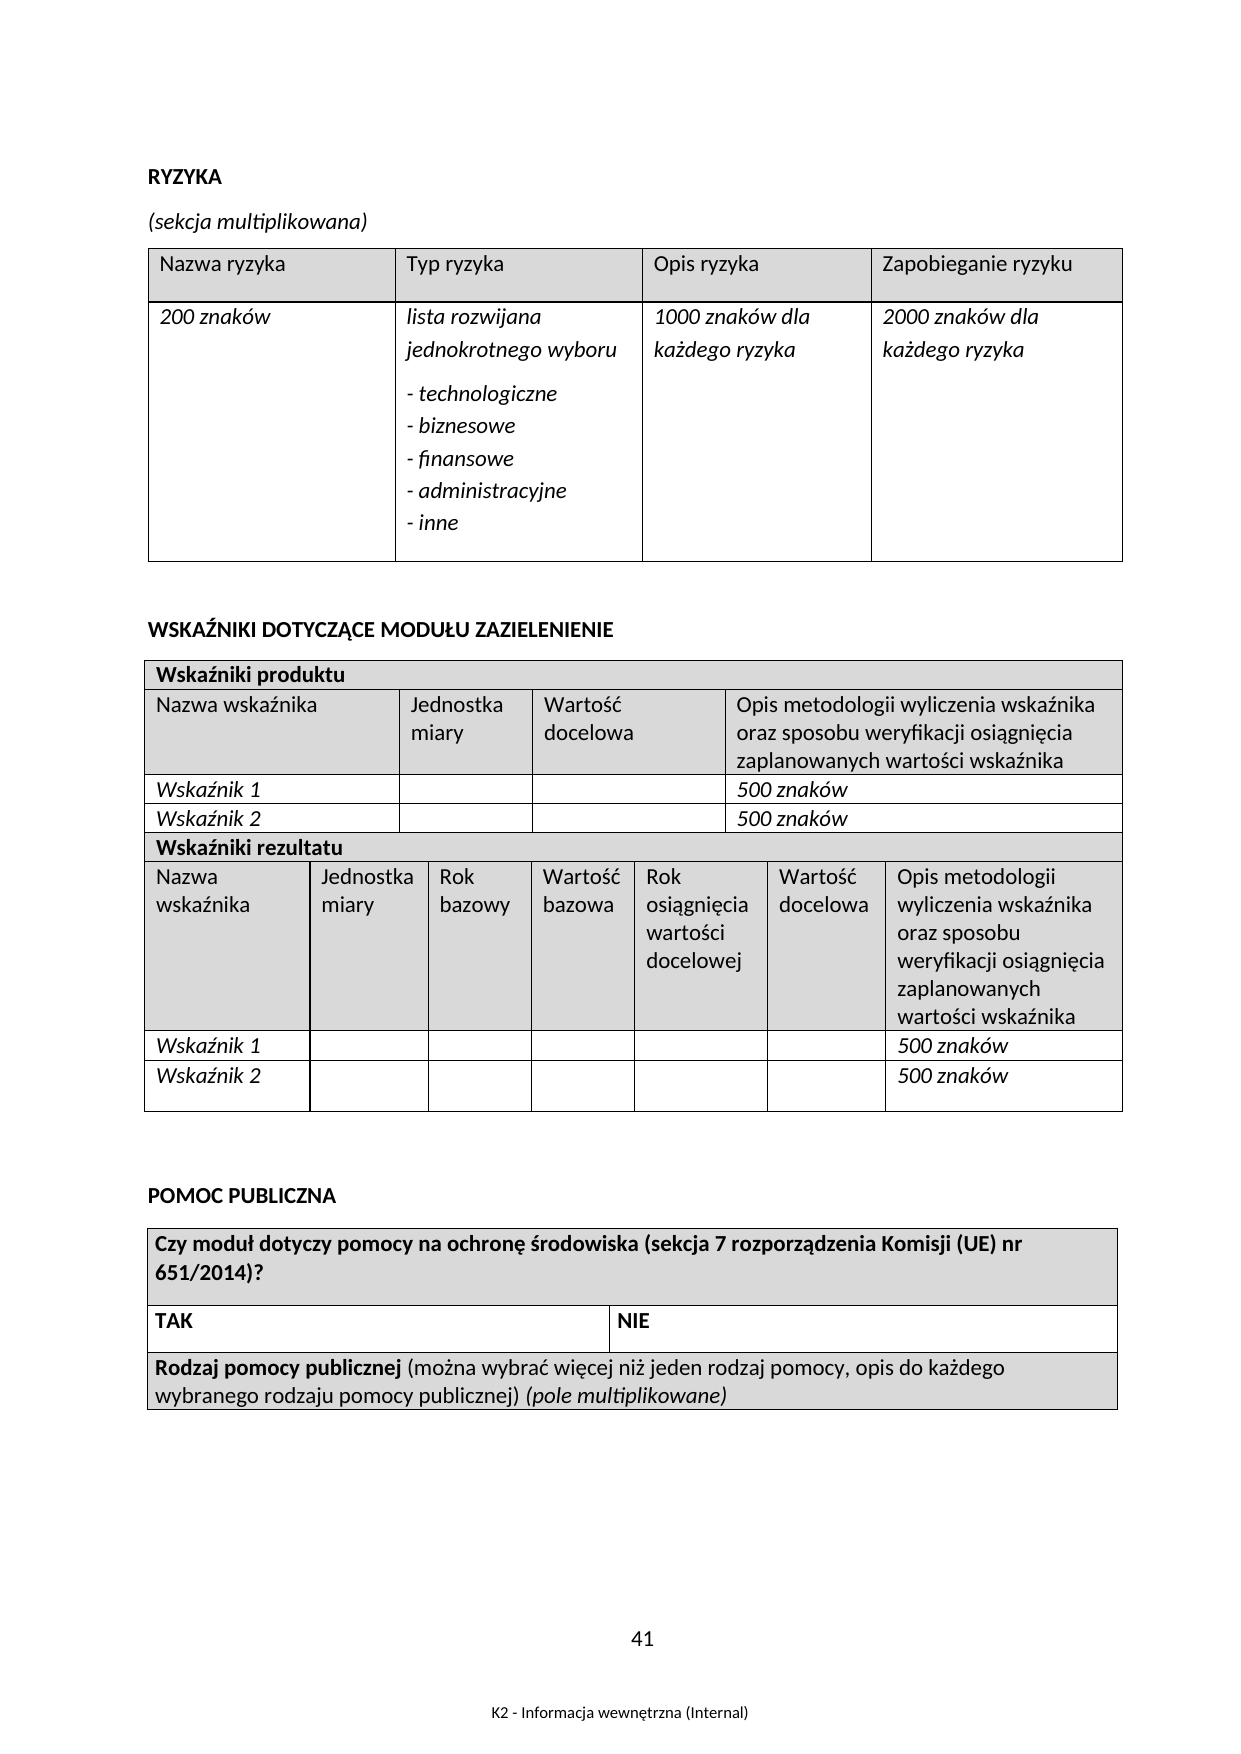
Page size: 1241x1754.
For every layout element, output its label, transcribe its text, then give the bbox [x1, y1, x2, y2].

table_cell 500 znaków [886, 1031, 1122, 1060]
table_header Czy moduł dotyczy pomocy na ochronę środowiska (sekcja 7 rozporządzenia Komisji (UE) nr 651/2014)? [148, 1229, 1117, 1305]
text WSKAŹNIKI DOTYCZĄCE MODUŁU ZAZIELENIENIE [148, 615, 1137, 643]
table_cell NIE [610, 1306, 1117, 1352]
table_cell Wskaźnik 1 [145, 775, 399, 803]
table_cell Rodzaj pomocy publicznej (można wybrać więcej niż jeden rodzaj pomocy, opis do każdego wybranego rodzaju pomocy publicznej) (pole multiplikowane) [148, 1353, 1117, 1409]
table_cell [635, 1031, 767, 1060]
table_cell [533, 804, 725, 832]
table_cell Rok osiągnięcia wartości docelowej [635, 862, 767, 1030]
table_cell Wskaźnik 2 [145, 1061, 309, 1111]
table_cell lista rozwijana jednokrotnego wyboru - technologiczne - biznesowe - finansowe - administracyjne - inne [396, 303, 642, 561]
table_cell Wartość docelowa [533, 690, 725, 774]
table_cell Nazwa wskaźnika [145, 690, 399, 774]
table_cell Wartość docelowa [768, 862, 885, 1030]
table_cell [532, 1061, 634, 1111]
table_header Opis ryzyka [643, 249, 871, 301]
table_cell [429, 1031, 531, 1060]
table_cell Opis metodologii wyliczenia wskaźnika oraz sposobu weryfikacji osiągnięcia zaplanowanych wartości wskaźnika [886, 862, 1122, 1030]
table_cell [311, 1031, 428, 1060]
table_cell [400, 804, 532, 832]
table_header Zapobieganie ryzyku [872, 249, 1122, 301]
table_cell [400, 775, 532, 803]
table_cell Jednostka miary [400, 690, 532, 774]
table_cell 2000 znaków dla każdego ryzyka [872, 303, 1122, 561]
table_cell 500 znaków [726, 804, 1122, 832]
table_cell Wskaźniki rezultatu [145, 833, 1122, 861]
table_header Nazwa ryzyka [149, 249, 395, 301]
table_cell [429, 1061, 531, 1111]
table_cell 500 znaków [726, 775, 1122, 803]
table_cell Nazwa wskaźnika [145, 862, 309, 1030]
table_cell [635, 1061, 767, 1111]
table_cell 200 znaków [149, 303, 395, 561]
table_cell [532, 1031, 634, 1060]
table_cell Jednostka miary [311, 862, 428, 1030]
table_cell Opis metodologii wyliczenia wskaźnika oraz sposobu weryfikacji osiągnięcia zaplanowanych wartości wskaźnika [726, 690, 1122, 774]
table_cell [311, 1061, 428, 1111]
table_cell Wartość bazowa [532, 862, 634, 1030]
table_cell 1000 znaków dla każdego ryzyka [643, 303, 871, 561]
table_cell [768, 1031, 885, 1060]
list (sekcja multiplikowana) [148, 207, 1137, 235]
table_header Wskaźniki produktu [145, 661, 1122, 689]
table_header Typ ryzyka [396, 249, 642, 301]
table_cell TAK [148, 1306, 609, 1352]
text RYZYKA [148, 162, 1137, 191]
table_cell 500 znaków [886, 1061, 1122, 1111]
table_cell [768, 1061, 885, 1111]
text POMOC PUBLICZNA [148, 1181, 1137, 1209]
table_cell [533, 775, 725, 803]
table_cell Wskaźnik 1 [145, 1031, 309, 1060]
table_cell Wskaźnik 2 [145, 804, 399, 832]
table_cell Rok bazowy [429, 862, 531, 1030]
